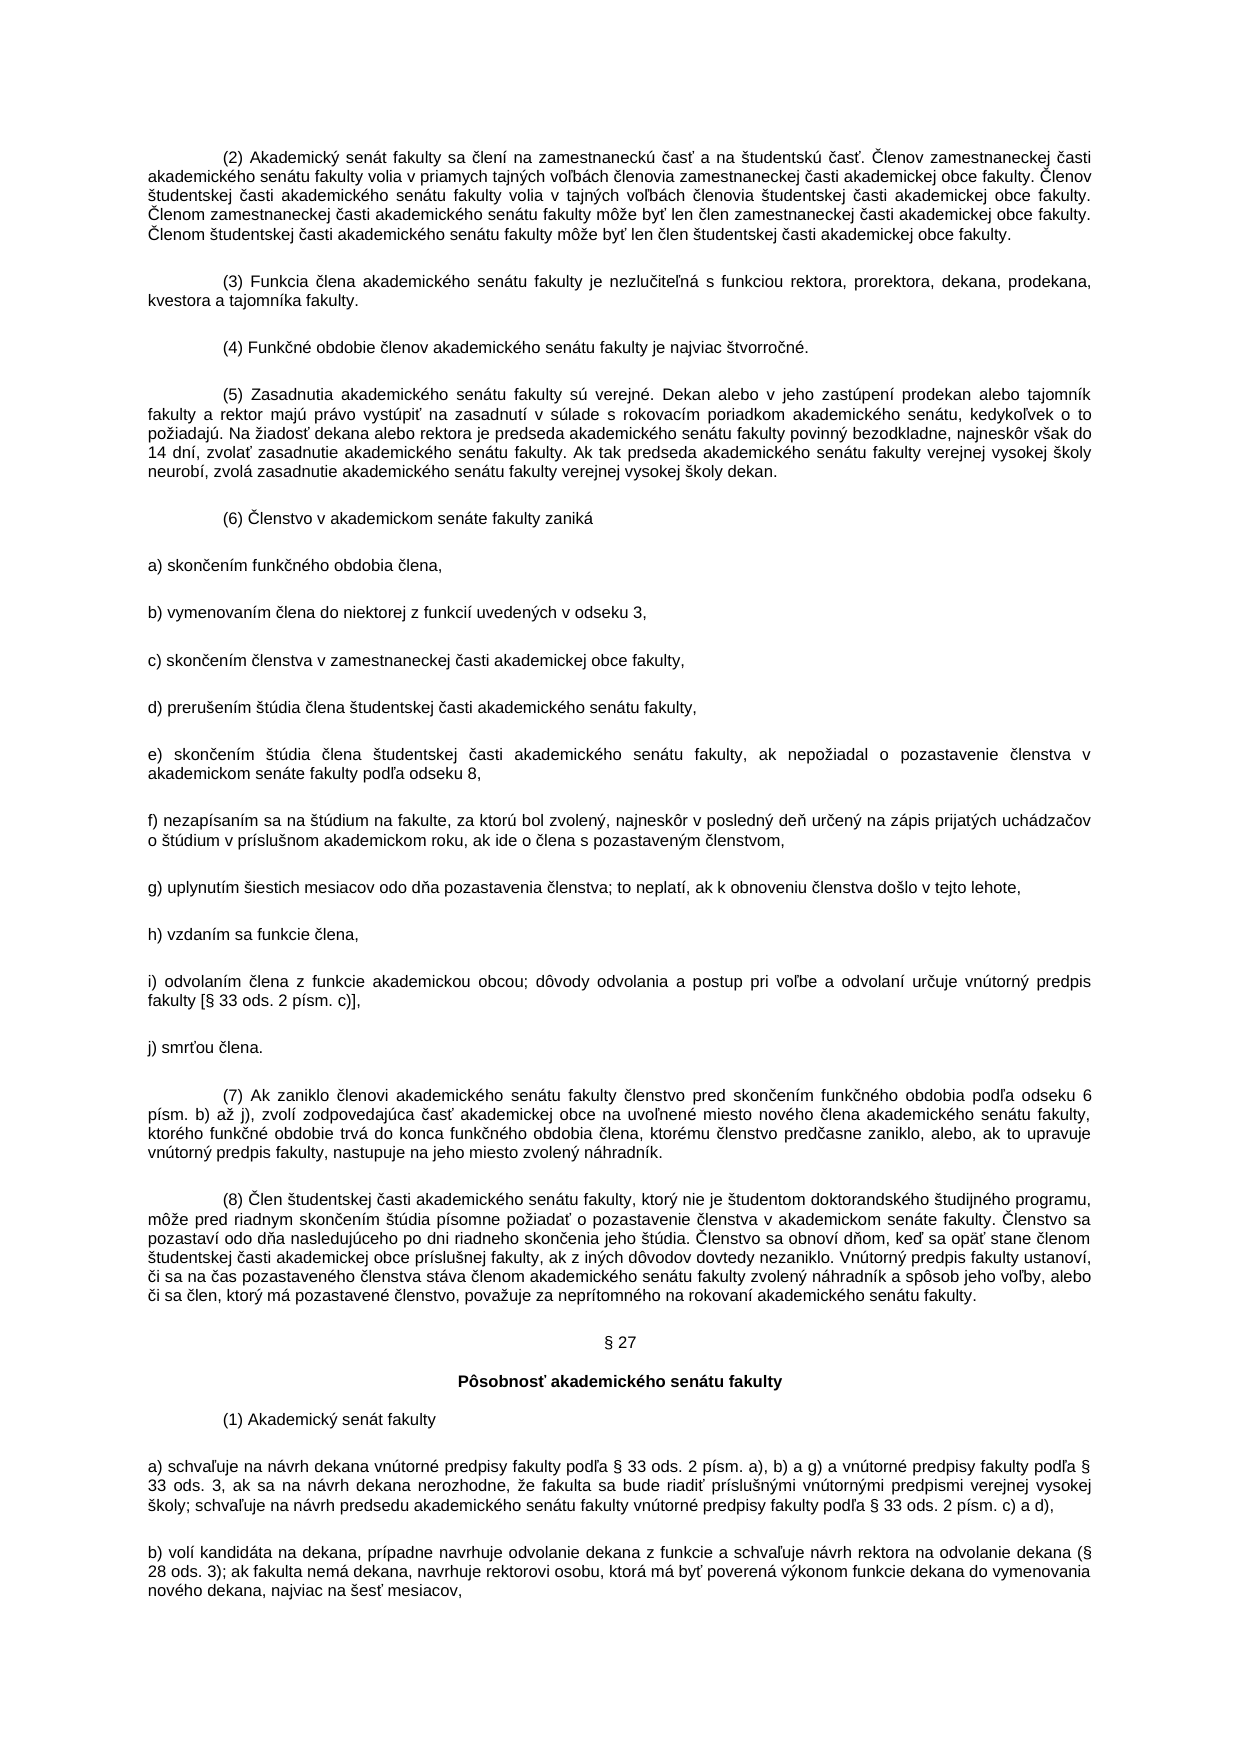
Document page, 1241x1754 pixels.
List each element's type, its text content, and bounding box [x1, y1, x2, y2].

text (1) Akademický senát fakulty [148, 1410, 1092, 1429]
text (5) Zasadnutia akademického senátu fakulty sú verejné. Dekan alebo v jeho zastúpení prodekan alebo tajomník fakulty a rektor majú právo vystúpiť na zasadnutí v súlade s rokovacím poriadkom akademického senátu, kedykoľvek o to požiadajú. Na žiadosť dekana alebo rektora je predseda akademického senátu fakulty povinný bezodkladne, najneskôr však do 14 dní, zvolať zasadnutie akademického senátu fakulty. Ak tak predseda akademického senátu fakulty verejnej vysokej školy neurobí, zvolá zasadnutie akademického senátu fakulty verejnej vysokej školy dekan. [148, 385, 1092, 481]
text b) volí kandidáta na dekana, prípadne navrhuje odvolanie dekana z funkcie a schvaľuje návrh rektora na odvolanie dekana (§ 28 ods. 3); ak fakulta nemá dekana, navrhuje rektorovi osobu, ktorá má byť poverená výkonom funkcie dekana do vymenovania nového dekana, najviac na šesť mesiacov, [148, 1543, 1092, 1600]
text j) smrťou člena. [148, 1038, 1092, 1057]
text a) skončením funkčného obdobia člena, [148, 556, 1092, 575]
text b) vymenovaním člena do niektorej z funkcií uvedených v odseku 3, [148, 603, 1092, 622]
text (3) Funkcia člena akademického senátu fakulty je nezlučiteľná s funkciou rektora, prorektora, dekana, prodekana, kvestora a tajomníka fakulty. [148, 272, 1092, 310]
text (6) Členstvo v akademickom senáte fakulty zaniká [148, 509, 1092, 528]
text § 27 [148, 1333, 1092, 1352]
text f) nezapísaním sa na štúdium na fakulte, za ktorú bol zvolený, najneskôr v posledný deň určený na zápis prijatých uchádzačov o štúdium v príslušnom akademickom roku, ak ide o člena s pozastaveným členstvom, [148, 811, 1092, 849]
text h) vzdaním sa funkcie člena, [148, 925, 1092, 944]
text (4) Funkčné obdobie členov akademického senátu fakulty je najviac štvorročné. [148, 338, 1092, 357]
text (2) Akademický senát fakulty sa člení na zamestnaneckú časť a na študentskú časť. Členov zamestnaneckej časti akademického senátu fakulty volia v priamych tajných voľbách členovia zamestnaneckej časti akademickej obce fakulty. Členov študentskej časti akademického senátu fakulty volia v tajných voľbách členovia študentskej časti akademickej obce fakulty. Členom zamestnaneckej časti akademického senátu fakulty môže byť len člen zamestnaneckej časti akademickej obce fakulty. Členom študentskej časti akademického senátu fakulty môže byť len člen študentskej časti akademickej obce fakulty. [148, 148, 1092, 243]
text (7) Ak zaniklo členovi akademického senátu fakulty členstvo pred skončením funkčného obdobia podľa odseku 6 písm. b) až j), zvolí zodpovedajúca časť akademickej obce na uvoľnené miesto nového člena akademického senátu fakulty, ktorého funkčné obdobie trvá do konca funkčného obdobia člena, ktorému členstvo predčasne zaniklo, alebo, ak to upravuje vnútorný predpis fakulty, nastupuje na jeho miesto zvolený náhradník. [148, 1086, 1092, 1162]
text c) skončením členstva v zamestnaneckej časti akademickej obce fakulty, [148, 651, 1092, 670]
text g) uplynutím šiestich mesiacov odo dňa pozastavenia členstva; to neplatí, ak k obnoveniu členstva došlo v tejto lehote, [148, 878, 1092, 897]
text a) schvaľuje na návrh dekana vnútorné predpisy fakulty podľa § 33 ods. 2 písm. a), b) a g) a vnútorné predpisy fakulty podľa § 33 ods. 3, ak sa na návrh dekana nerozhodne, že fakulta sa bude riadiť príslušnými vnútornými predpismi verejnej vysokej školy; schvaľuje na návrh predsedu akademického senátu fakulty vnútorné predpisy fakulty podľa § 33 ods. 2 písm. c) a d), [148, 1457, 1092, 1514]
text d) prerušením štúdia člena študentskej časti akademického senátu fakulty, [148, 698, 1092, 717]
text Pôsobnosť akademického senátu fakulty [148, 1372, 1092, 1391]
text i) odvolaním člena z funkcie akademickou obcou; dôvody odvolania a postup pri voľbe a odvolaní určuje vnútorný predpis fakulty [§ 33 ods. 2 písm. c)], [148, 972, 1092, 1010]
text e) skončením štúdia člena študentskej časti akademického senátu fakulty, ak nepožiadal o pozastavenie členstva v akademickom senáte fakulty podľa odseku 8, [148, 745, 1092, 783]
text (8) Člen študentskej časti akademického senátu fakulty, ktorý nie je študentom doktorandského študijného programu, môže pred riadnym skončením štúdia písomne požiadať o pozastavenie členstva v akademickom senáte fakulty. Členstvo sa pozastaví odo dňa nasledujúceho po dni riadneho skončenia jeho štúdia. Členstvo sa obnoví dňom, keď sa opäť stane členom študentskej časti akademickej obce príslušnej fakulty, ak z iných dôvodov dovtedy nezaniklo. Vnútorný predpis fakulty ustanoví, či sa na čas pozastaveného členstva stáva členom akademického senátu fakulty zvolený náhradník a spôsob jeho voľby, alebo či sa člen, ktorý má pozastavené členstvo, považuje za neprítomného na rokovaní akademického senátu fakulty. [148, 1190, 1092, 1305]
